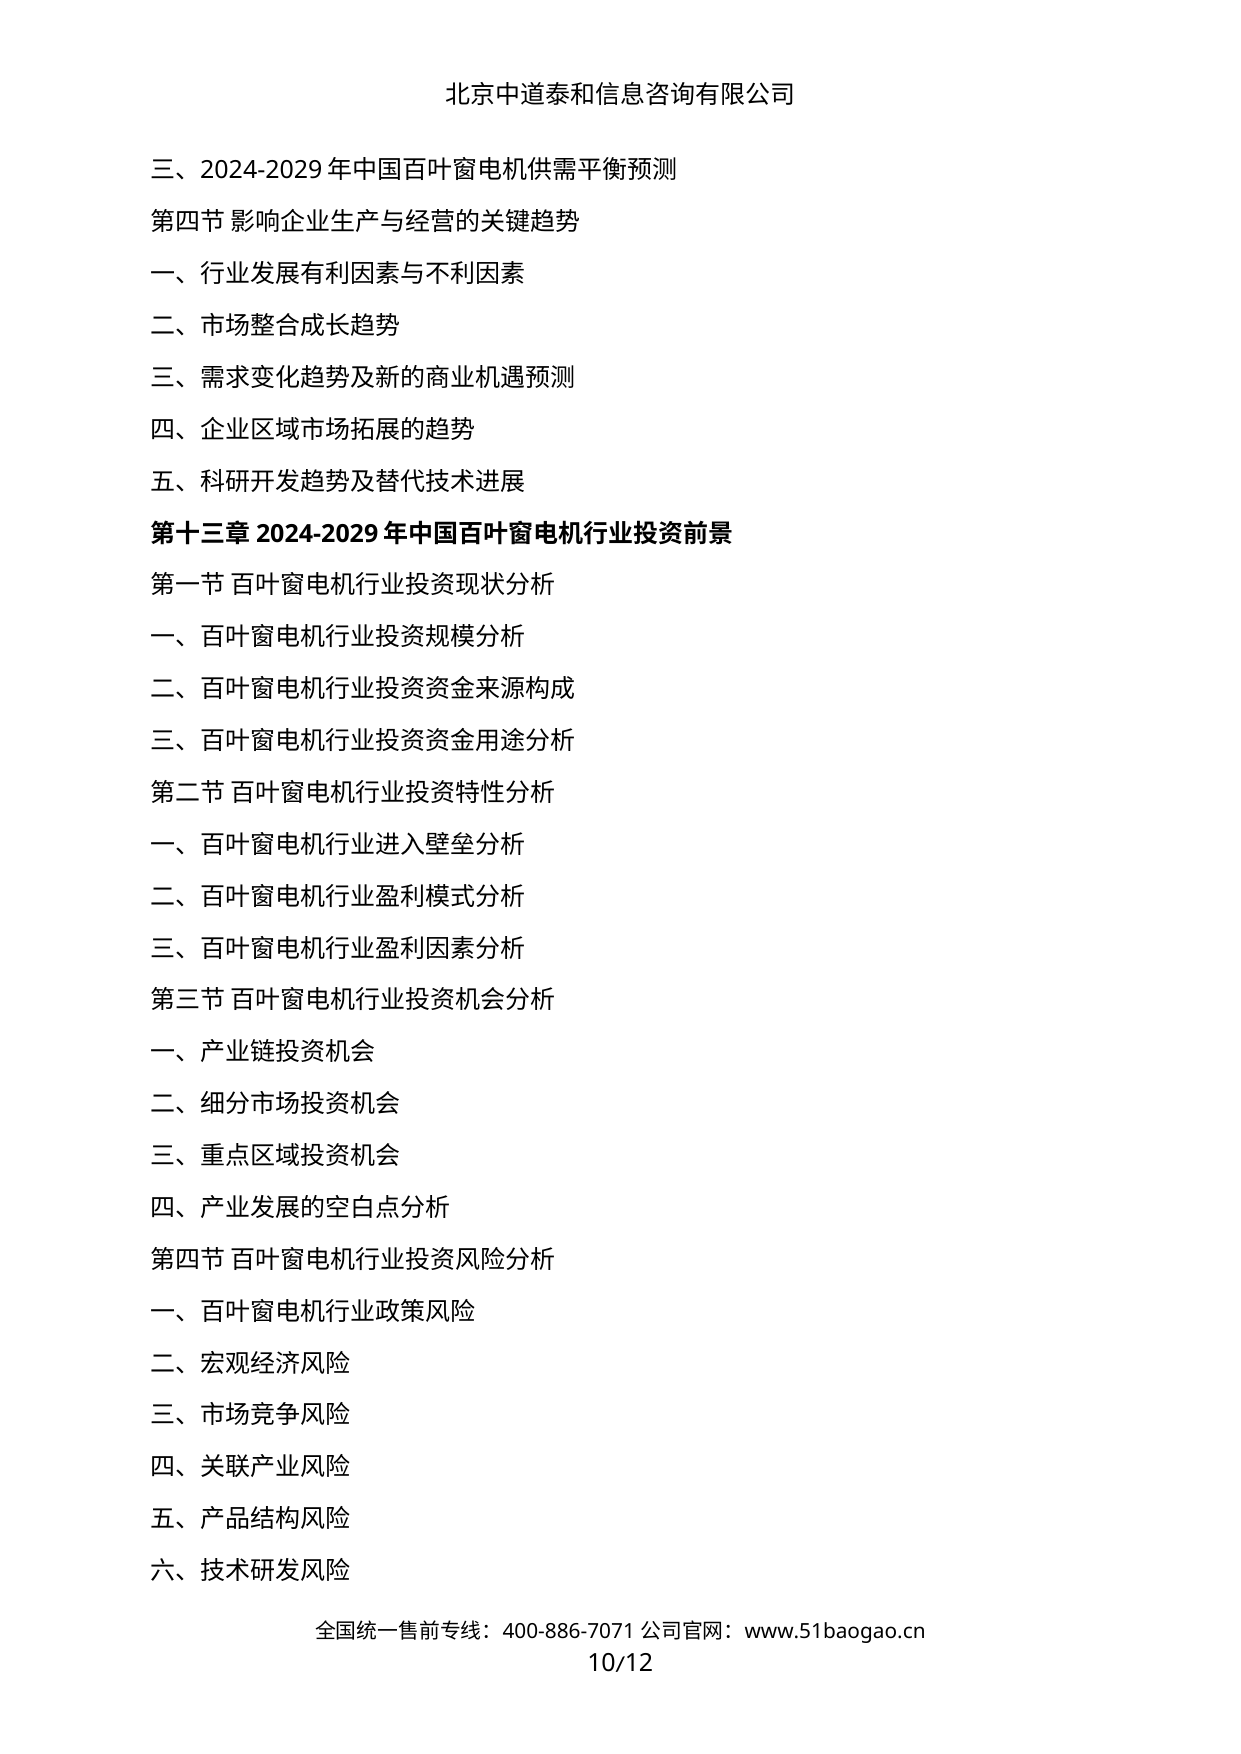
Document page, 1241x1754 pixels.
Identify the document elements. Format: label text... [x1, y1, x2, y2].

text 一、百叶窗电机行业政策风险 [150, 1291, 1090, 1327]
text 三、市场竞争风险 [150, 1395, 1090, 1431]
text 五、科研开发趋势及替代技术进展 [150, 461, 1090, 497]
text 第二节 百叶窗电机行业投资特性分析 [150, 772, 1090, 809]
text 四、产业发展的空白点分析 [150, 1187, 1090, 1224]
text 三、百叶窗电机行业盈利因素分析 [150, 928, 1090, 964]
text 一、百叶窗电机行业投资规模分析 [150, 617, 1090, 653]
text 一、行业发展有利因素与不利因素 [150, 254, 1090, 290]
text 五、产品结构风险 [150, 1499, 1090, 1535]
text 二、百叶窗电机行业投资资金来源构成 [150, 669, 1090, 705]
text 三、重点区域投资机会 [150, 1136, 1090, 1172]
text 一、百叶窗电机行业进入壁垒分析 [150, 824, 1090, 861]
text 第一节 百叶窗电机行业投资现状分析 [150, 565, 1090, 601]
text 第四节 影响企业生产与经营的关键趋势 [150, 202, 1090, 238]
text 三、需求变化趋势及新的商业机遇预测 [150, 357, 1090, 394]
text 二、细分市场投资机会 [150, 1084, 1090, 1120]
text 一、产业链投资机会 [150, 1032, 1090, 1068]
text 三、百叶窗电机行业投资资金用途分析 [150, 721, 1090, 757]
text 第三节 百叶窗电机行业投资机会分析 [150, 980, 1090, 1016]
text 二、百叶窗电机行业盈利模式分析 [150, 876, 1090, 912]
text 二、宏观经济风险 [150, 1343, 1090, 1379]
text 四、企业区域市场拓展的趋势 [150, 409, 1090, 446]
text 二、市场整合成长趋势 [150, 306, 1090, 342]
text 三、2024-2029年中国百叶窗电机供需平衡预测 [150, 150, 1090, 186]
text 第四节 百叶窗电机行业投资风险分析 [150, 1239, 1090, 1276]
text 四、关联产业风险 [150, 1447, 1090, 1483]
text 第十三章 2024-2029年中国百叶窗电机行业投资前景 [150, 513, 1090, 549]
text 六、技术研发风险 [150, 1551, 1090, 1587]
